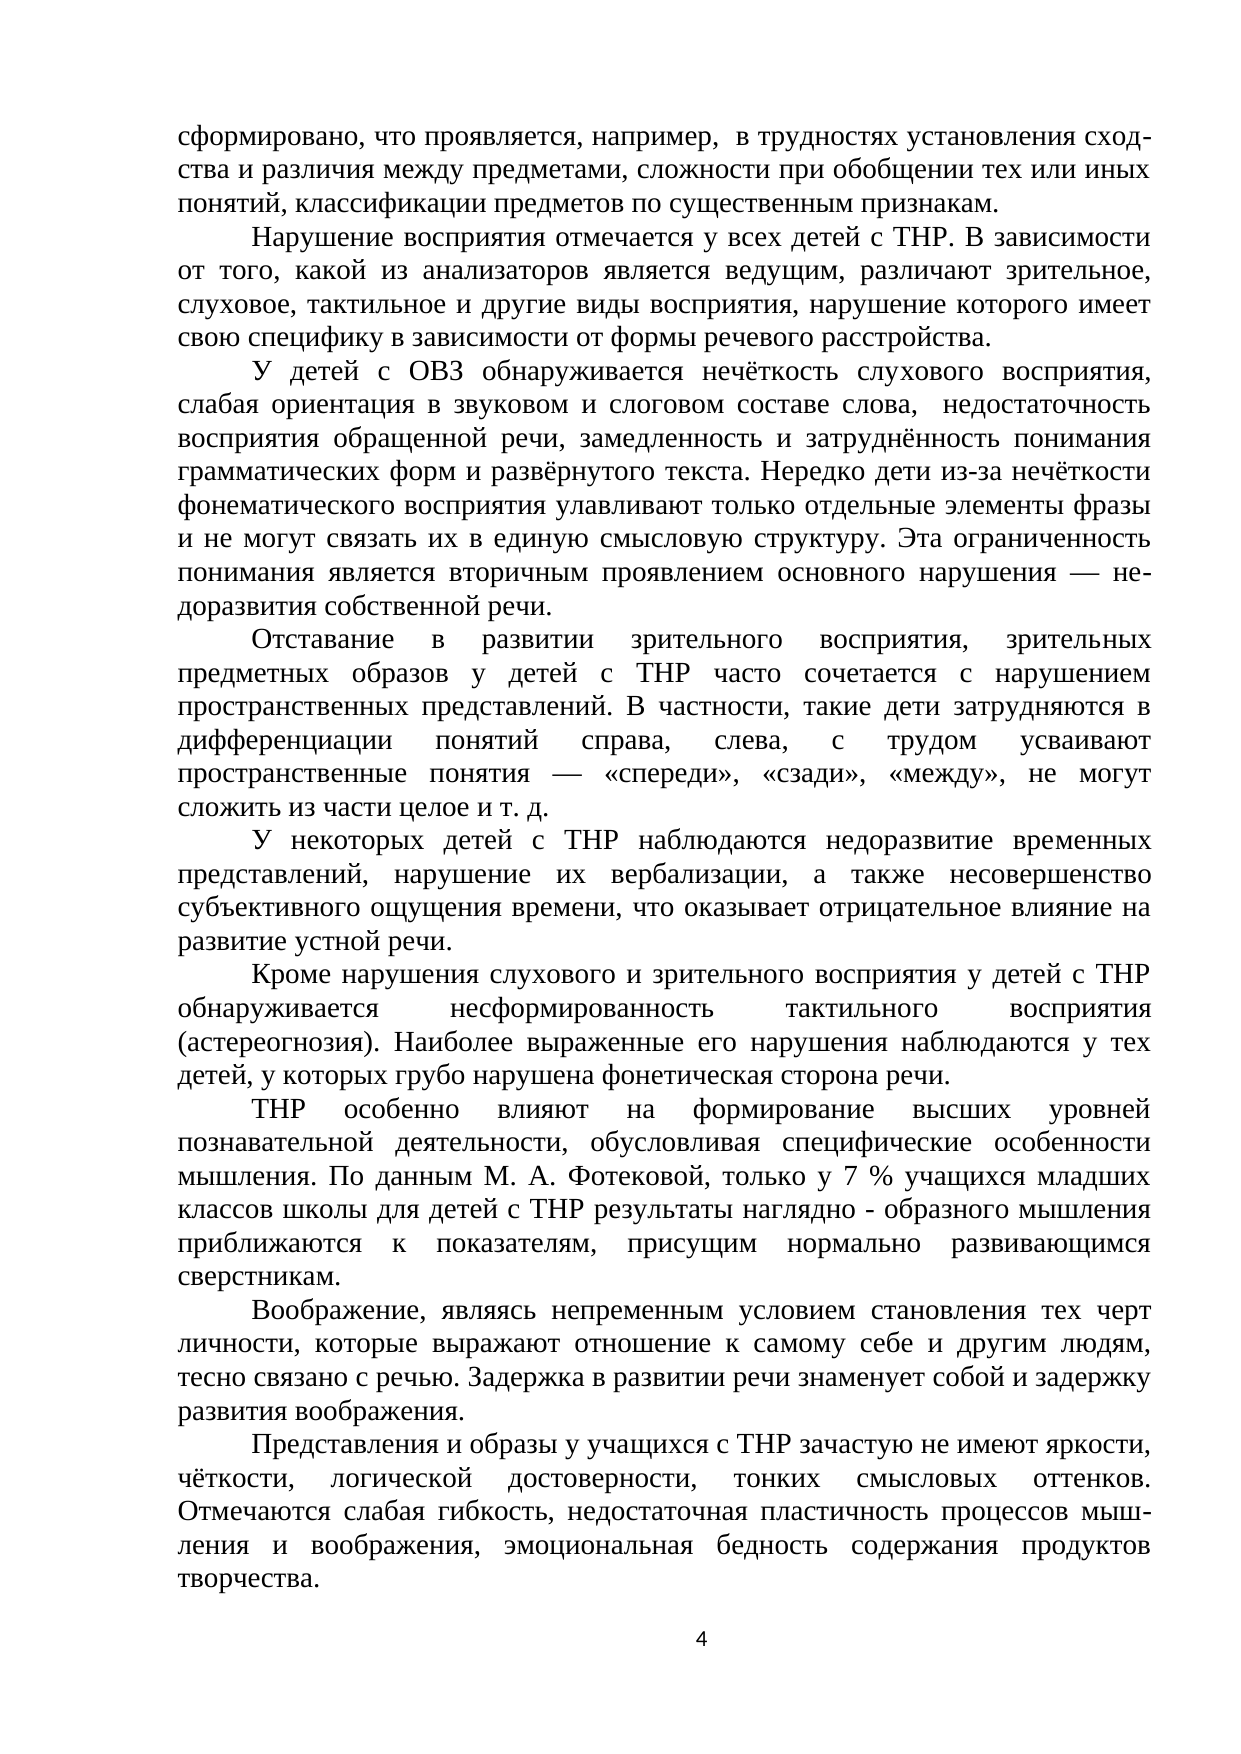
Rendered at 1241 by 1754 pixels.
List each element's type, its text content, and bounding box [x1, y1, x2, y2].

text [177, 118, 1152, 219]
text ТНР особенно влияют на формирование высших уровней познавательной деятельности, обусловливая специфические особенности мышления. По данным М. А. Фотековой, только у 7 % учащихся младших классов школы для детей с ТНР результаты наглядно - образного мышления приближаются к показателям, присущим нормально развивающимся сверстникам. [177, 1091, 1152, 1292]
text У детей с ОВЗ обнаруживается нечёткость слухового восприятия, слабая ориентация в звуковом и слоговом составе слова, недостаточность восприятия обращенной речи, замедленность и затруднённость понимания грамматических форм и развёрнутого текста. Нередко дети из-за нечёткости фонематического восприятия улавливают только отдельные элементы фразы и не могут связать их в единую смысловую структуру. Эта ограниченность понимания является вторичным проявлением основного нарушения — недоразвития собственной речи. [177, 353, 1152, 621]
text Отставание в развитии зрительного восприятия, зрительных предметных образов у детей с ТНР часто сочетается с нарушением пространственных представлений. В частности, такие дети затрудняются в дифференциации понятий справа, слева, с трудом усваивают пространственные понятия — «спереди», «сзади», «между», не могут сложить из части целое и т. д. [177, 621, 1152, 822]
text Нарушение восприятия отмечается у всех детей с ТНР. В зависимости от того, какой из анализаторов является ведущим, различают зрительное, слуховое, тактильное и другие виды восприятия, нарушение которого имеет свою специфику в зависимости от формы речевого расстройства. [177, 219, 1152, 353]
text Воображение, являясь непременным условием становления тех черт личности, которые выражают отношение к самому себе и другим людям, тесно связано с речью. Задержка в развитии речи знаменует собой и задержку развития воображения. [177, 1292, 1152, 1426]
text Кроме нарушения слухового и зрительного восприятия у детей с ТНР обнаруживается несформированность тактильного восприятия (астереогнозия). Наиболее выраженные его нарушения наблюдаются у тех детей, у которых грубо нарушена фонетическая сторона речи. [177, 957, 1152, 1091]
text У некоторых детей с ТНР наблюдаются недоразвитие временных представлений, нарушение их вербализации, а также несовершенство субъективного ощущения времени, что оказывает отрицательное влияние на развитие устной речи. [177, 822, 1152, 957]
text Представления и образы у учащихся с ТНР зачастую не имеют яркости, чёткости, логической достоверности, тонких смысловых оттенков. Отмечаются слабая гибкость, недостаточная пластичность процессов мышления и воображения, эмоциональная бедность содержания продуктов творчества. [177, 1426, 1152, 1594]
